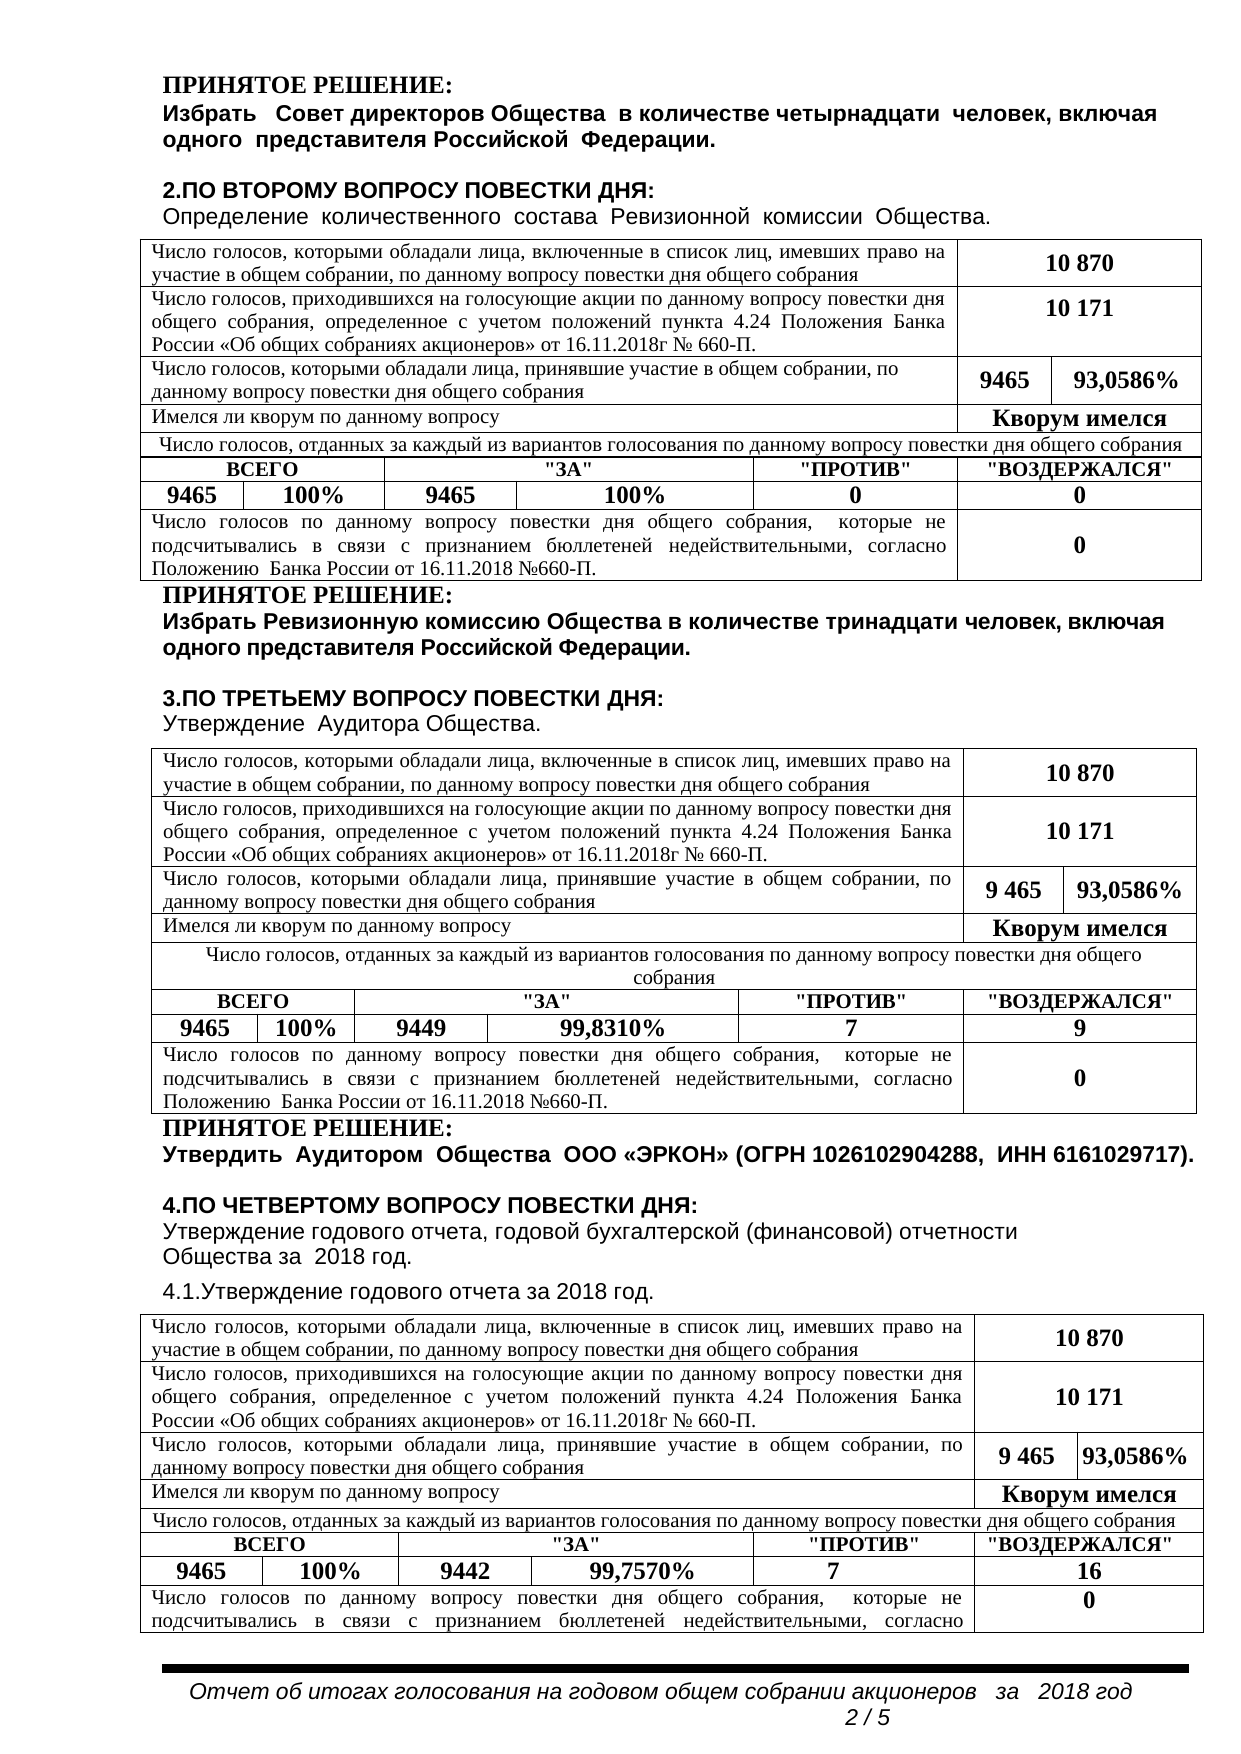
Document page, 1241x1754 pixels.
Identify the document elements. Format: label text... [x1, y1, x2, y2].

table_cell Имелся ли кворум по данному вопросу [141, 1480, 974, 1508]
table_cell "ПРОТИВ" [754, 1533, 974, 1556]
table_cell "ЗА" [385, 458, 753, 481]
table_cell 93,0586% [1052, 357, 1201, 403]
table_cell "ПРОТИВ" [739, 990, 963, 1013]
table_cell "ВОЗДЕРЖАЛСЯ" [975, 1533, 1203, 1556]
table_cell Имелся ли кворум по данному вопросу [152, 914, 963, 942]
text ПРИНЯТОЕ РЕШЕНИЕ: [162, 1114, 1196, 1141]
table_header 10 870 [964, 749, 1196, 796]
table_cell "ПРОТИВ" [754, 458, 957, 481]
text Избрать Совет директоров Общества в количестве четырнадцати человек, включая одного представителя Российской Федерации. [162, 101, 1196, 152]
table_cell 9 [964, 1015, 1196, 1042]
table_cell 0 [958, 510, 1201, 580]
table_cell "ВОЗДЕРЖАЛСЯ" [958, 458, 1201, 481]
table_cell "ЗА" [399, 1533, 753, 1556]
table_cell Имелся ли кворум по данному вопросу [141, 405, 957, 432]
table_cell 9 465 [975, 1433, 1077, 1479]
table_cell Число голосов, которыми обладали лица, принявшие участие в общем собрании, по данному вопросу повестки дня общего собрания [141, 357, 957, 403]
text Общества за 2018 год. [162, 1244, 1234, 1269]
table_cell 93,0586% [1064, 867, 1196, 913]
text ПРИНЯТОЕ РЕШЕНИЕ: [162, 581, 1196, 608]
table_cell Число голосов, отданных за каждый из вариантов голосования по данному вопросу повестки дня общего собрания [152, 943, 1196, 989]
table_cell 9465 [141, 482, 243, 509]
text Утверждение годового отчета, годовой бухгалтерской (финансовой) отчетности [162, 1218, 1234, 1244]
table_cell Число голосов, отданных за каждый из вариантов голосования по данному вопросу повестки дня общего собрания [141, 433, 1201, 456]
table_cell 0 [964, 1043, 1196, 1113]
table_cell 7 [739, 1015, 963, 1042]
text 4.1.Утверждение годового отчета за 2018 год. [162, 1279, 1234, 1304]
table_cell "ЗА" [355, 990, 738, 1013]
table_cell 9449 [355, 1015, 487, 1042]
table_cell Число голосов, отданных за каждый из вариантов голосования по данному вопросу повестки дня общего собрания [141, 1509, 1203, 1532]
table_cell 0 [754, 482, 957, 509]
text Определение количественного состава Ревизионной комиссии Общества. [162, 204, 1196, 229]
table_cell 9442 [399, 1557, 531, 1585]
table_cell 93,0586% [1078, 1433, 1203, 1479]
text 2.ПО ВТОРОМУ ВОПРОСУ ПОВЕСТКИ ДНЯ: [162, 178, 1196, 204]
table_cell Число голосов, которыми обладали лица, принявшие участие в общем собрании, по данному вопросу повестки дня общего собрания [141, 1433, 974, 1479]
table_cell 9465 [141, 1557, 262, 1585]
table_cell 100% [517, 482, 753, 509]
table_cell 10 171 [975, 1362, 1203, 1432]
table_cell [141, 1586, 974, 1632]
table_cell 9 465 [964, 867, 1063, 913]
table_cell 9465 [152, 1015, 257, 1042]
table_cell Кворум имелся [975, 1480, 1203, 1508]
table_cell 0 [958, 482, 1201, 509]
text 4.ПО ЧЕТВЕРТОМУ ВОПРОСУ ПОВЕСТКИ ДНЯ: [162, 1193, 1196, 1218]
text Утверждение Аудитора Общества. [162, 711, 1196, 737]
text Избрать Ревизионную комиссию Общества в количестве тринадцати человек, включая одного представителя Российской Федерации. [162, 608, 1196, 660]
text ПРИНЯТОЕ РЕШЕНИЕ: [162, 71, 1196, 99]
table_cell 10 171 [958, 287, 1201, 356]
table_cell 100% [258, 1015, 354, 1042]
table_cell 7 [754, 1557, 974, 1585]
table_cell 16 [975, 1557, 1203, 1585]
table_cell ВСЕГО [141, 458, 384, 481]
table_cell 100% [263, 1557, 398, 1585]
table_cell "ВОЗДЕРЖАЛСЯ" [964, 990, 1196, 1013]
table_cell 9465 [385, 482, 516, 509]
table_cell 10 171 [964, 797, 1196, 866]
table_cell Число голосов, которыми обладали лица, принявшие участие в общем собрании, по данному вопросу повестки дня общего собрания [152, 867, 963, 913]
table_cell 100% [244, 482, 384, 509]
table_cell Кворум имелся [958, 405, 1201, 432]
table_cell ВСЕГО [152, 990, 354, 1013]
table_header 10 870 [975, 1315, 1203, 1361]
table_cell 99,7570% [532, 1557, 753, 1585]
text Утвердить Аудитором Общества ООО «ЭРКОН» (ОГРН 1026102904288, ИНН 6161029717). [162, 1141, 1196, 1167]
table_cell Кворум имелся [964, 914, 1196, 942]
text 3.ПО ТРЕТЬЕМУ ВОПРОСУ ПОВЕСТКИ ДНЯ: [162, 685, 1196, 711]
table_cell 99,8310% [488, 1015, 738, 1042]
table_header 10 870 [958, 240, 1201, 286]
table_cell ВСЕГО [141, 1533, 398, 1556]
table_cell 0 [975, 1586, 1203, 1632]
table_cell 9465 [958, 357, 1051, 403]
